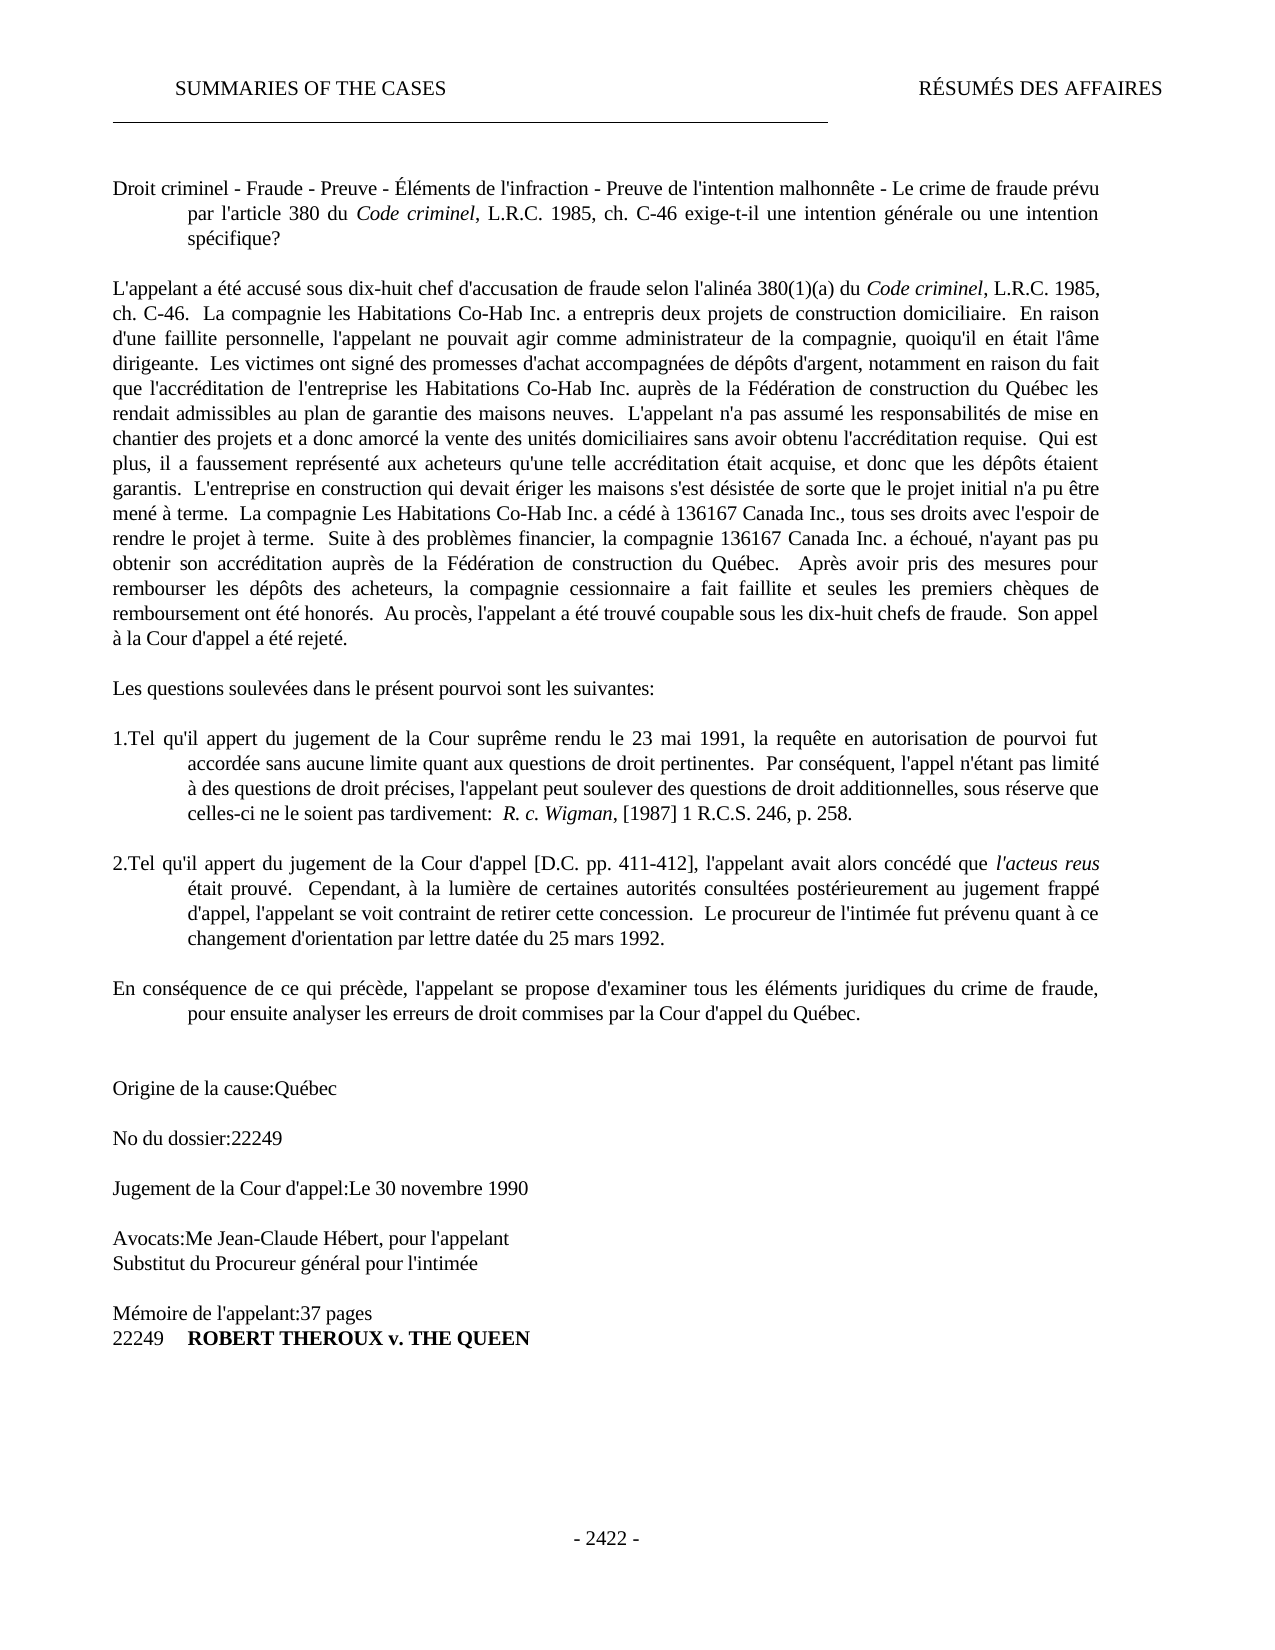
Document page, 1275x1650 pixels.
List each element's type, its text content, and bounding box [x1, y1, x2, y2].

text L'appelant a été accusé sous dix-huit chef d'accusation de fraude selon l'alinéa 380(1)(a) du Code criminel, L.R.C. 1985, ch. C-46. La compagnie les Habitations Co-Hab Inc. a entrepris deux projets de construction domiciliaire. En raison d'une faillite personnelle, l'appelant ne pouvait agir comme administrateur de la compagnie, quoiqu'il en était l'âme dirigeante. Les victimes ont signé des promesses d'achat accompagnées de dépôts d'argent, notamment en raison du fait que l'accréditation de l'entreprise les Habitations Co-Hab Inc. auprès de la Fédération de construction du Québec les rendait admissibles au plan de garantie des maisons neuves. L'appelant n'a pas assumé les responsabilités de mise en chantier des projets et a donc amorcé la vente des unités domiciliaires sans avoir obtenu l'accréditation requise. Qui est plus, il a faussement représenté aux acheteurs qu'une telle accréditation était acquise, et donc que les dépôts étaient garantis. L'entreprise en construction qui devait ériger les maisons s'est désistée de sorte que le projet initial n'a pu être mené à terme. La compagnie Les Habitations Co-Hab Inc. a cédé à 136167 Canada Inc., tous ses droits avec l'espoir de rendre le projet à terme. Suite à des problèmes financier, la compagnie 136167 Canada Inc. a échoué, n'ayant pas pu obtenir son accréditation auprès de la Fédération de construction du Québec. Après avoir pris des mesures pour rembourser les dépôts des acheteurs, la compagnie cessionnaire a fait faillite et seules les premiers chèques de remboursement ont été honorés. Au procès, l'appelant a été trouvé coupable sous les dix-huit chefs de fraude. Son appel à la Cour d'appel a été rejeté. [112, 275, 1100, 650]
text Les questions soulevées dans le présent pourvoi sont les suivantes: [112, 675, 1100, 700]
text Substitut du Procureur général pour l'intimée [112, 1250, 1100, 1275]
text 1.Tel qu'il appert du jugement de la Cour suprême rendu le 23 mai 1991, la requête en autorisation de pourvoi fut accordée sans aucune limite quant aux questions de droit pertinentes. Par conséquent, l'appel n'étant pas limité à des questions de droit précises, l'appelant peut soulever des questions de droit additionnelles, sous réserve que celles-ci ne le soient pas tardivement: R. c. Wigman, [1987] 1 R.C.S. 246, p. 258. [112, 725, 1100, 825]
text 22249 ROBERT THEROUX v. THE QUEEN [112, 1325, 1100, 1350]
text En conséquence de ce qui précède, l'appelant se propose d'examiner tous les éléments juridiques du crime de fraude, pour ensuite analyser les erreurs de droit commises par la Cour d'appel du Québec. [112, 975, 1100, 1025]
text Avocats:Me Jean-Claude Hébert, pour l'appelant [112, 1225, 1100, 1250]
text Jugement de la Cour d'appel:Le 30 novembre 1990 [112, 1175, 1100, 1200]
text Droit criminel - Fraude - Preuve - Éléments de l'infraction - Preuve de l'intention malhonnête - Le crime de fraude prévu par l'article 380 du Code criminel, L.R.C. 1985, ch. C-46 exige-t-il une intention générale ou une intention spécifique? [112, 175, 1100, 250]
text Mémoire de l'appelant:37 pages [112, 1300, 1100, 1325]
text 2.Tel qu'il appert du jugement de la Cour d'appel [D.C. pp. 411-412], l'appelant avait alors concédé que l'acteus reus était prouvé. Cependant, à la lumière de certaines autorités consultées postérieurement au jugement frappé d'appel, l'appelant se voit contraint de retirer cette concession. Le procureur de l'intimée fut prévenu quant à ce changement d'orientation par lettre datée du 25 mars 1992. [112, 850, 1100, 950]
text No du dossier:22249 [112, 1125, 1100, 1150]
text Origine de la cause:Québec [112, 1075, 1100, 1100]
